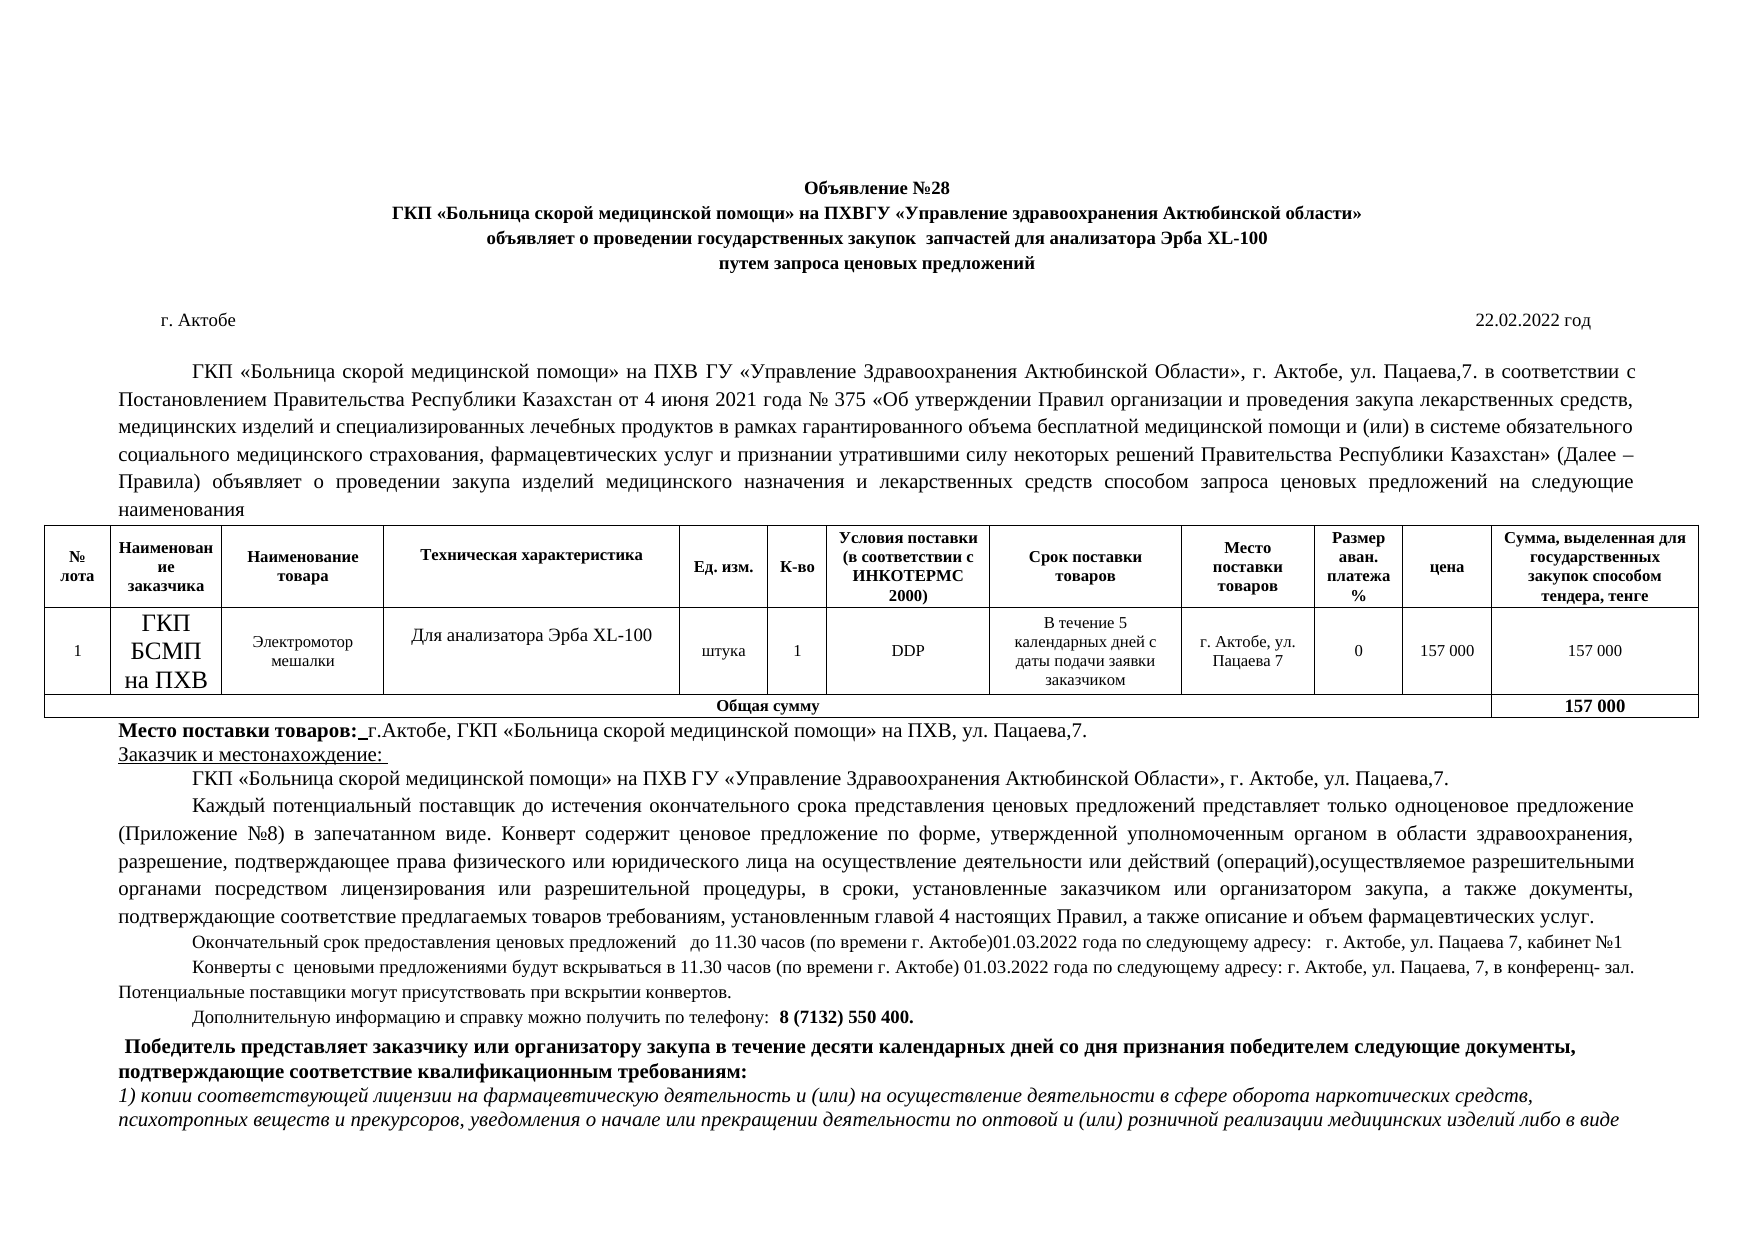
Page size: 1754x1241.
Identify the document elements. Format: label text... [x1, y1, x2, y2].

text путем запроса ценовых предложений [118, 252, 1636, 273]
table_header Место поставки товаров [1182, 526, 1314, 607]
table_cell ГКП БСМП на ПХВ [111, 608, 221, 694]
table_header Размер аван. платежа % [1315, 526, 1402, 607]
table_cell DDP [827, 608, 989, 694]
table_header Условия поставки (в соответствии с ИНКОТЕРМС 2000) [827, 526, 989, 607]
table_header Наименование заказчика [111, 526, 221, 607]
table_header К-во [768, 526, 826, 607]
table_cell В течение 5 календарных дней с даты подачи заявки заказчиком [990, 608, 1181, 694]
text ГКП «Больница скорой медицинской помощи» на ПХВ ГУ «Управление Здравоохранения Актюбинской Области», г. Актобе, ул. Пацаева,7. [118, 766, 1636, 790]
table_cell 0 [1315, 608, 1402, 694]
table_header Сумма, выделенная для государственных закупок способом тендера, тенге [1492, 526, 1698, 607]
text Конверты с ценовыми предложениями будут вскрываться в 11.30 часов (по времени г. Актобе) 01.03.2022 года по следующему адресу: г. Актобе, ул. Пацаева, 7, в конференц- зал. Потенциальные поставщики могут присутствовать при вскрытии конвертов. [118, 956, 1636, 1002]
text Объявление №28 [118, 177, 1636, 199]
table_cell 157 000 [1492, 608, 1698, 694]
text Окончательный срок предоставления ценовых предложений до 11.30 часов (по времени г. Актобе)01.03.2022 года по следующему адресу: г. Актобе, ул. Пацаева 7, кабинет №1 [118, 931, 1636, 953]
text Место поставки товаров: г.Актобе, ГКП «Больница скорой медицинской помощи» на ПХВ, ул. Пацаева,7. [118, 718, 1636, 742]
text Дополнительную информацию и справку можно получить по телефону: 8 (7132) 550 400. [118, 1006, 1636, 1027]
table_cell 157 000 [1403, 608, 1491, 694]
table_header Наименование товара [222, 526, 383, 607]
table_header цена [1403, 526, 1491, 607]
table_cell Электромотор мешалки [222, 608, 383, 694]
text объявляет о проведении государственных закупок запчастей для анализатора Эрба XL-100 [118, 227, 1636, 248]
table_cell 1 [45, 608, 110, 694]
table_header Срок поставки товаров [990, 526, 1181, 607]
table_cell г. Актобе, ул. Пацаева 7 [1182, 608, 1314, 694]
text ГКП «Больница скорой медицинской помощи» на ПХВ ГУ «Управление Здравоохранения Актюбинской Области», г. Актобе, ул. Пацаева,7. в соответствии с Постановлением Правительства Республики Казахстан от 4 июня 2021 года № 375 «Об утверждении Правил организации и проведения закупа лекарственных средств, медицинских изделий и специализированных лечебных продуктов в рамках гарантированного объема бесплатной медицинской помощи и (или) в системе обязательного социального медицинского страхования, фармацевтических услуг и признании утратившими силу некоторых решений Правительства Республики Казахстан» (Далее – Правила) объявляет о проведении закупа изделий медицинского назначения и лекарственных средств способом запроса ценовых предложений на следующие наименования [118, 359, 1636, 521]
table_cell Для анализатора Эрба XL-100 [384, 608, 679, 694]
table_header № лота [45, 526, 110, 607]
text г. Актобе 22.02.2022 год [118, 309, 1636, 331]
table_header Техническая характеристика [384, 526, 679, 607]
text ГКП «Больница скорой медицинской помощи» на ПХВГУ «Управление здравоохранения Актюбинской области» [118, 202, 1636, 223]
table_cell штука [680, 608, 767, 694]
table_cell 1 [768, 608, 826, 694]
text Каждый потенциальный поставщик до истечения окончательного срока представления ценовых предложений представляет только одноценовое предложение (Приложение №8) в запечатанном виде. Конверт содержит ценовое предложение по форме, утвержденной уполномоченным органом в области здравоохранения, разрешение, подтверждающее права физического или юридического лица на осуществление деятельности или действий (операций),осуществляемое разрешительными органами посредством лицензирования или разрешительной процедуры, в сроки, установленные заказчиком или организатором закупа, а также документы, подтверждающие соответствие предлагаемых товаров требованиям, установленным главой 4 настоящих Правил, а также описание и объем фармацевтических услуг. [118, 793, 1636, 928]
text Победитель представляет заказчику или организатору закупа в течение десяти календарных дней со дня признания победителем следующие документы, подтверждающие соответствие квалификационным требованиям: [118, 1031, 1636, 1083]
table_cell Общая сумму [45, 695, 1491, 717]
table_cell 157 000 [1492, 695, 1698, 717]
table_header Ед. изм. [680, 526, 767, 607]
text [118, 1083, 1636, 1131]
text Заказчик и местонахождение: [118, 742, 1636, 766]
